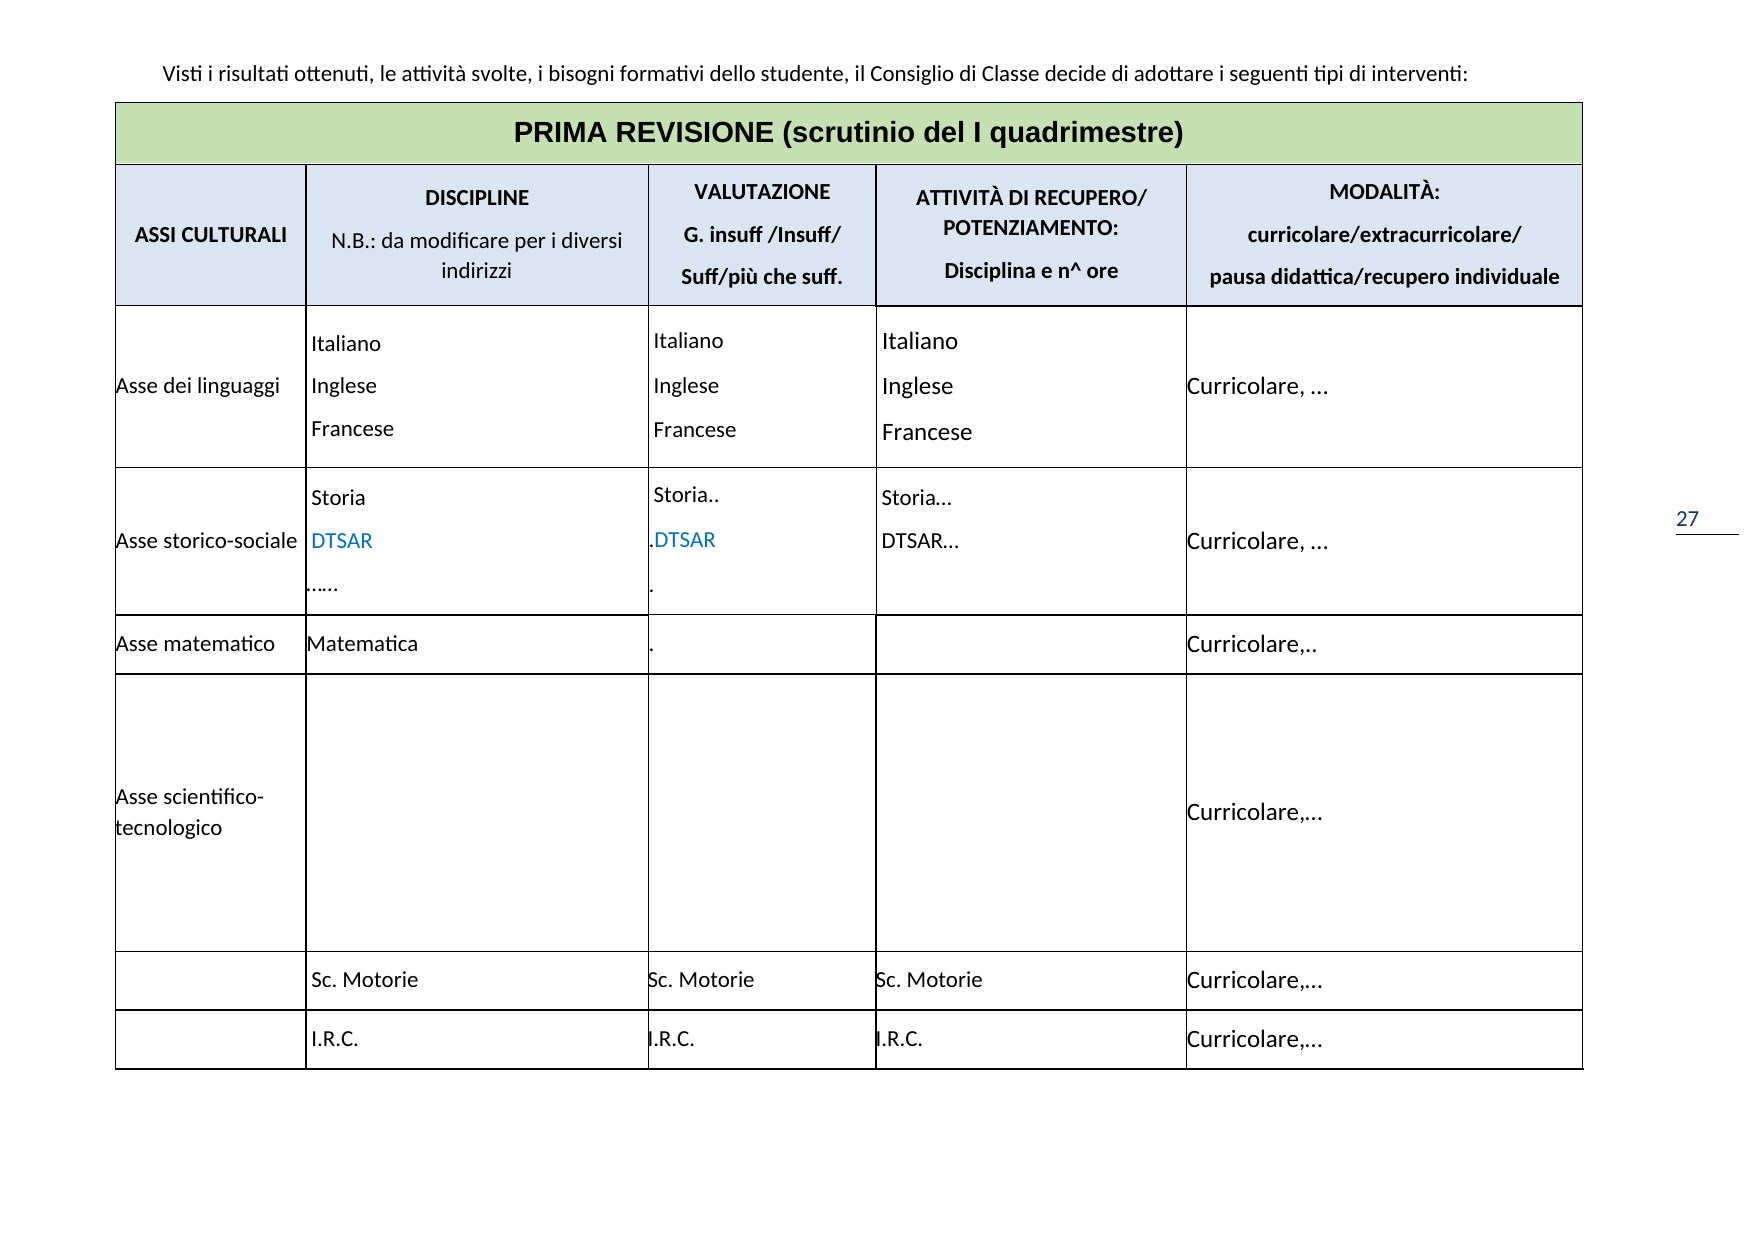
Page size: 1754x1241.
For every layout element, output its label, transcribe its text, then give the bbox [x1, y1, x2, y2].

table_cell Storia.. .DTSAR . [649, 468, 876, 614]
table_cell Curricolare, … [1187, 468, 1582, 614]
table_cell Curricolare,… [1187, 675, 1582, 951]
table_cell Italiano Inglese Francese [649, 306, 876, 467]
table_cell Asse scientifico- tecnologico [116, 675, 305, 951]
table_cell Italiano Inglese Francese [307, 306, 648, 467]
table_cell ASSI CULTURALI [116, 165, 305, 305]
table_cell [649, 675, 875, 951]
table_cell Asse matematico [116, 616, 305, 673]
table_cell Curricolare,.. [1187, 616, 1582, 673]
table_cell Asse dei linguaggi [116, 306, 305, 467]
table_cell Storia… DTSAR… [877, 468, 1186, 614]
table_cell [877, 675, 1186, 951]
table_cell [116, 952, 305, 1009]
table_cell [877, 616, 1186, 673]
table_cell . [649, 615, 875, 673]
table_cell I.R.C. [649, 1011, 875, 1068]
table_cell I.R.C. [307, 1011, 648, 1068]
table_cell [116, 1011, 305, 1068]
table_cell Curricolare,… [1187, 1011, 1582, 1068]
table_cell MODALITÀ: curricolare/extracurricolare/ pausa didattica/recupero individuale [1187, 165, 1582, 305]
table_cell Curricolare,… [1187, 952, 1582, 1009]
table_cell Curricolare, … [1187, 307, 1582, 467]
table_cell VALUTAZIONE G. insuff /Insuff/ Suff/più che suff. [649, 165, 875, 305]
table_cell [307, 675, 648, 951]
table_cell Asse storico-sociale [116, 468, 305, 614]
table_cell I.R.C. [877, 1011, 1186, 1068]
table_cell Sc. Motorie [307, 952, 648, 1009]
table_cell Italiano Inglese Francese [877, 307, 1186, 467]
table_cell ATTIVITÀ DI RECUPERO/ POTENZIAMENTO: Disciplina e n^ ore [877, 165, 1186, 305]
table_cell Matematica [307, 616, 648, 673]
text Visti i risultati ottenuti, le attività svolte, i bisogni formativi dello studente, il Consiglio di Classe decide di adottare i seguenti tipi di interventi: [162, 59, 1521, 87]
table_cell DISCIPLINE N.B.: da modificare per i diversi indirizzi [307, 165, 648, 305]
table_header PRIMA REVISIONE (scrutinio del I quadrimestre) [116, 103, 1582, 163]
table_cell Sc. Motorie [649, 952, 875, 1009]
table_cell Storia DTSAR …… [307, 468, 648, 614]
table_cell Sc. Motorie [877, 952, 1186, 1009]
